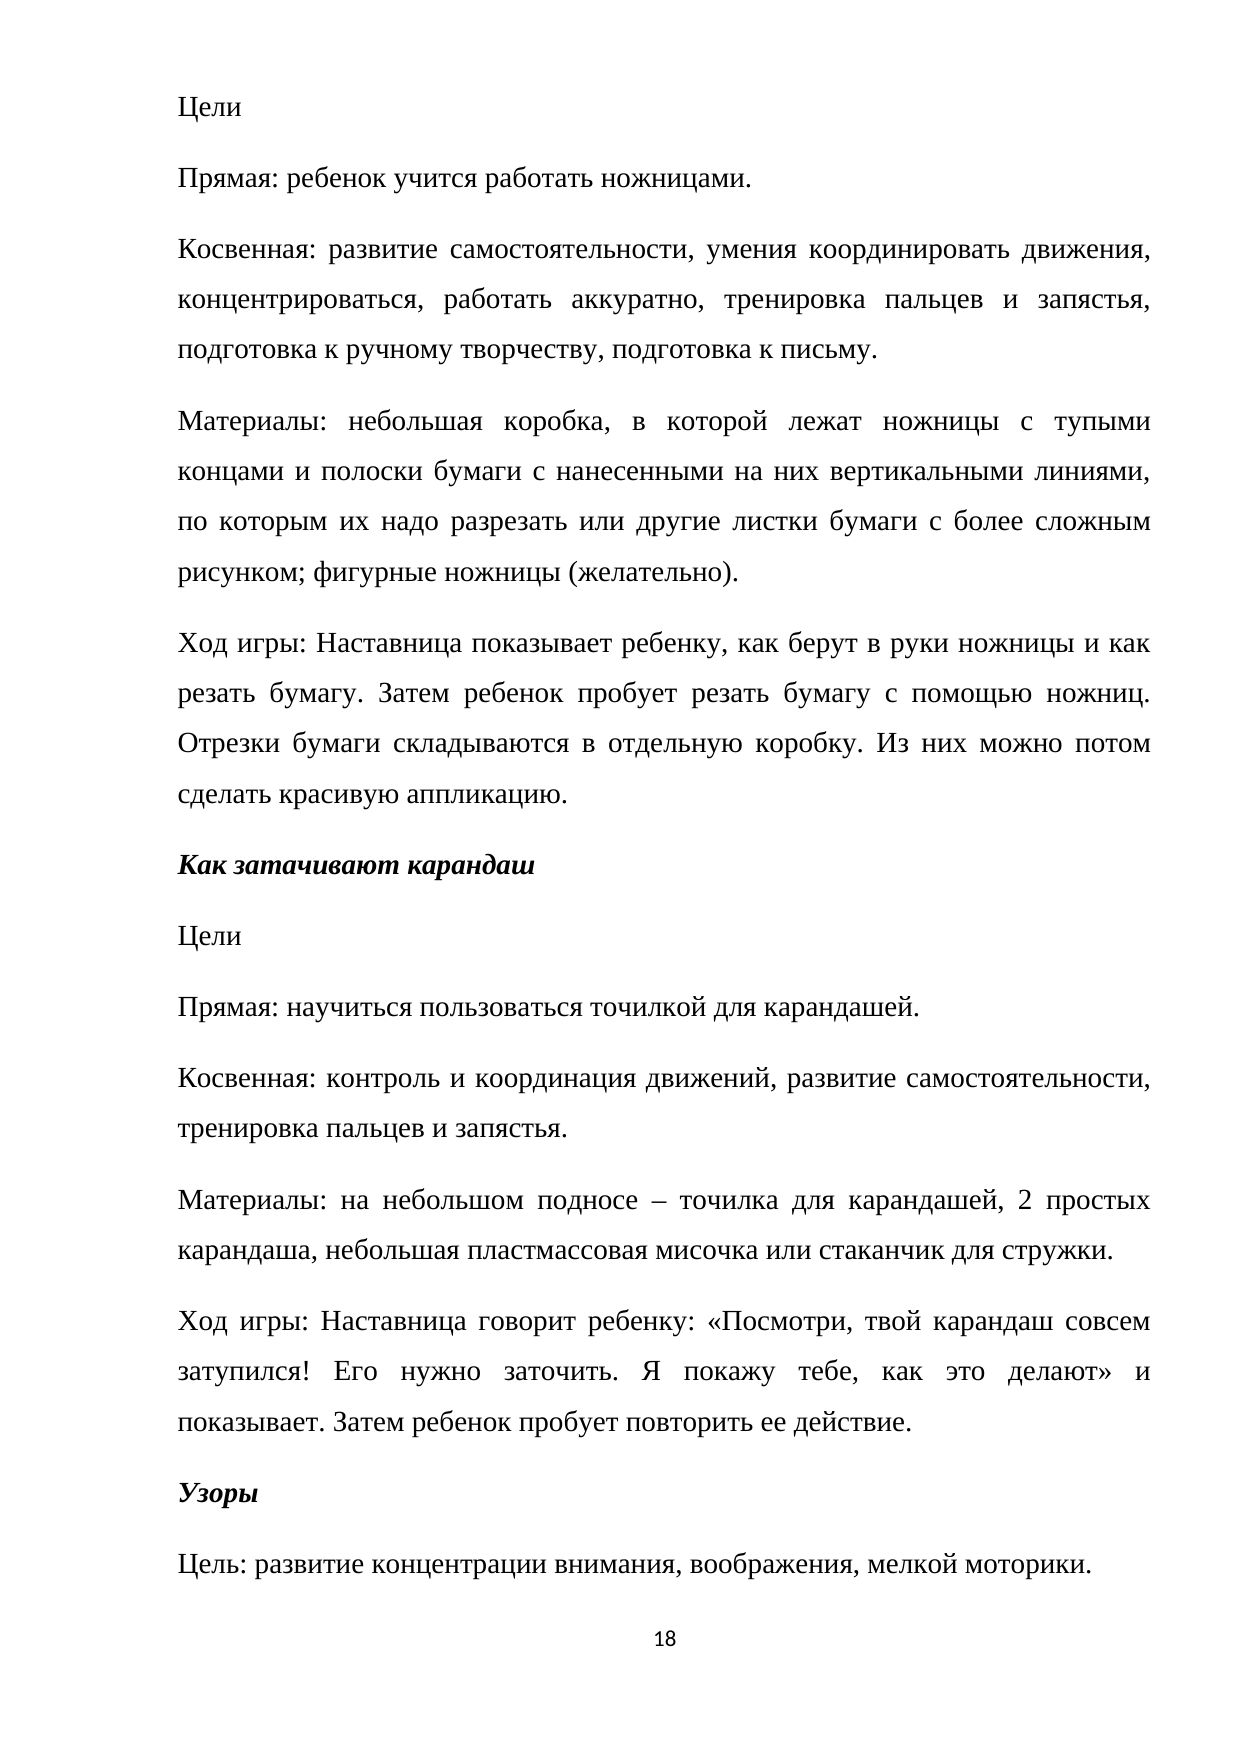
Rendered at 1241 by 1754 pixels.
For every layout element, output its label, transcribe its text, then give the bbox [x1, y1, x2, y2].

text Цель: развитие концентрации внимания, воображения, мелкой моторики. [177, 1546, 1152, 1580]
text Цели [177, 918, 1152, 952]
text Материалы: небольшая коробка, в которой лежат ножницы с тупыми концами и полоски бумаги с нанесенными на них вертикальными линиями, по которым их надо разрезать или другие листки бумаги с более сложным рисунком; фигурные ножницы (желательно). [177, 403, 1152, 587]
text Косвенная: контроль и координация движений, развитие самостоятельности, тренировка пальцев и запястья. [177, 1060, 1152, 1144]
text Прямая: научиться пользоваться точилкой для карандашей. [177, 989, 1152, 1023]
text Косвенная: развитие самостоятельности, умения координировать движения, концентрироваться, работать аккуратно, тренировка пальцев и запястья, подготовка к ручному творчеству, подготовка к письму. [177, 231, 1152, 365]
text Как затачивают карандаш [177, 847, 1152, 880]
text Прямая: ребенок учится работать ножницами. [177, 160, 1152, 193]
text Ход игры: Наставница говорит ребенку: «Посмотри, твой карандаш совсем затупился! Его нужно заточить. Я покажу тебе, как это делают» и показывает. Затем ребенок пробует повторить ее действие. [177, 1303, 1152, 1437]
text Ход игры: Наставница показывает ребенку, как берут в руки ножницы и как резать бумагу. Затем ребенок пробует резать бумагу с помощью ножниц. Отрезки бумаги складываются в отдельную коробку. Из них можно потом сделать красивую аппликацию. [177, 625, 1152, 809]
text Цели [177, 89, 1152, 122]
text Материалы: на небольшом подносе – точилка для карандашей, 2 простых карандаша, небольшая пластмассовая мисочка или стаканчик для стружки. [177, 1182, 1152, 1266]
text Узоры [177, 1475, 1152, 1508]
